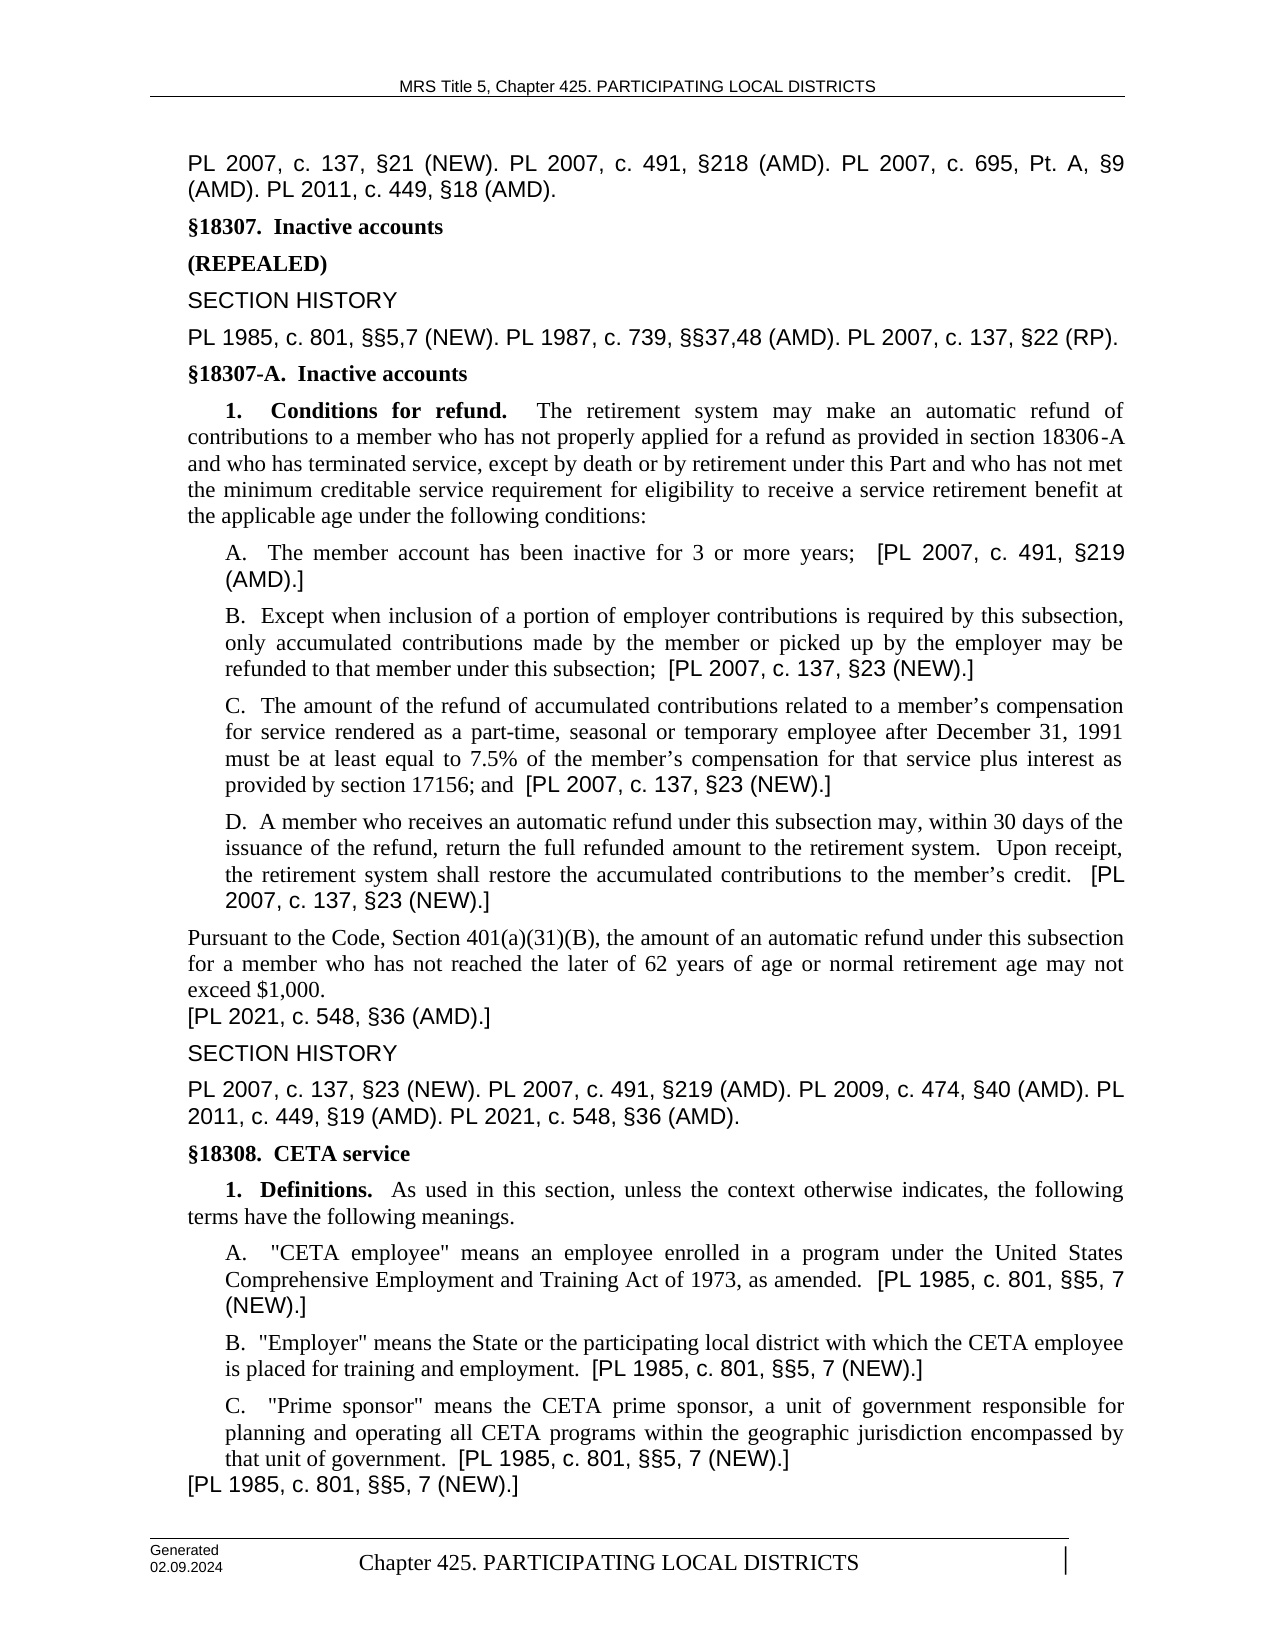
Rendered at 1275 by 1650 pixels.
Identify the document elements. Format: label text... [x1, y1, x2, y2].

text §18307-A. Inactive accounts [187, 360, 1125, 387]
text §18307. Inactive accounts [187, 213, 1125, 239]
text B. Except when inclusion of a portion of employer contributions is required by this subsection, only accumulated contributions made by the member or picked up by the employer may be refunded to that member under this subsection; [PL 2007, c. 137, §23 (NEW).] [225, 602, 1125, 682]
text SECTION HISTORY [187, 1040, 1125, 1066]
text [PL 2021, c. 548, §36 (AMD).] [187, 1003, 1125, 1029]
text C. The amount of the refund of accumulated contributions related to a member’s compensation for service rendered as a part-time, seasonal or temporary employee after December 31, 1991 must be at least equal to 7.5% of the member’s compensation for that service plus interest as provided by section 17156; and [PL 2007, c. 137, §23 (NEW).] [225, 692, 1125, 797]
text SECTION HISTORY [187, 287, 1125, 313]
text (REPEALED) [187, 250, 1125, 276]
text PL 1985, c. 801, §§5,7 (NEW). PL 1987, c. 739, §§37,48 (AMD). PL 2007, c. 137, §22 (RP). [187, 323, 1125, 350]
text §18308. CETA service [187, 1139, 1125, 1166]
text B. "Employer" means the State or the participating local district with which the CETA employee is placed for training and employment. [PL 1985, c. 801, §§5, 7 (NEW).] [225, 1329, 1125, 1382]
text A. The member account has been inactive for 3 or more years; [PL 2007, c. 491, §219 (AMD).] [225, 539, 1125, 592]
text 1. Definitions. As used in this section, unless the context otherwise indicates, the following terms have the following meanings. [187, 1176, 1125, 1229]
text C. "Prime sponsor" means the CETA prime sponsor, a unit of government responsible for planning and operating all CETA programs within the geographic jurisdiction encompassed by that unit of government. [PL 1985, c. 801, §§5, 7 (NEW).] [225, 1392, 1125, 1471]
text PL 2007, c. 137, §23 (NEW). PL 2007, c. 491, §219 (AMD). PL 2009, c. 474, §40 (AMD). PL 2011, c. 449, §19 (AMD). PL 2021, c. 548, §36 (AMD). [187, 1076, 1125, 1129]
text 1. Conditions for refund. The retirement system may make an automatic refund of contributions to a member who has not properly applied for a refund as provided in section 18306‑A and who has terminated service, except by death or by retirement under this Part and who has not met the minimum creditable service requirement for eligibility to receive a service retirement benefit at the applicable age under the following conditions: [187, 397, 1125, 529]
text D. A member who receives an automatic refund under this subsection may, within 30 days of the issuance of the refund, return the full refunded amount to the retirement system. Upon receipt, the retirement system shall restore the accumulated contributions to the member’s credit. [PL 2007, c. 137, §23 (NEW).] [225, 808, 1125, 913]
text PL 2007, c. 137, §21 (NEW). PL 2007, c. 491, §218 (AMD). PL 2007, c. 695, Pt. A, §9 (AMD). PL 2011, c. 449, §18 (AMD). [187, 150, 1125, 203]
text A. "CETA employee" means an employee enrolled in a program under the United States Comprehensive Employment and Training Act of 1973, as amended. [PL 1985, c. 801, §§5, 7 (NEW).] [225, 1239, 1125, 1319]
text [PL 1985, c. 801, §§5, 7 (NEW).] [187, 1471, 1125, 1498]
text Pursuant to the Code, Section 401(a)(31)(B), the amount of an automatic refund under this subsection for a member who has not reached the later of 62 years of age or normal retirement age may not exceed $1,000. [187, 924, 1125, 1003]
